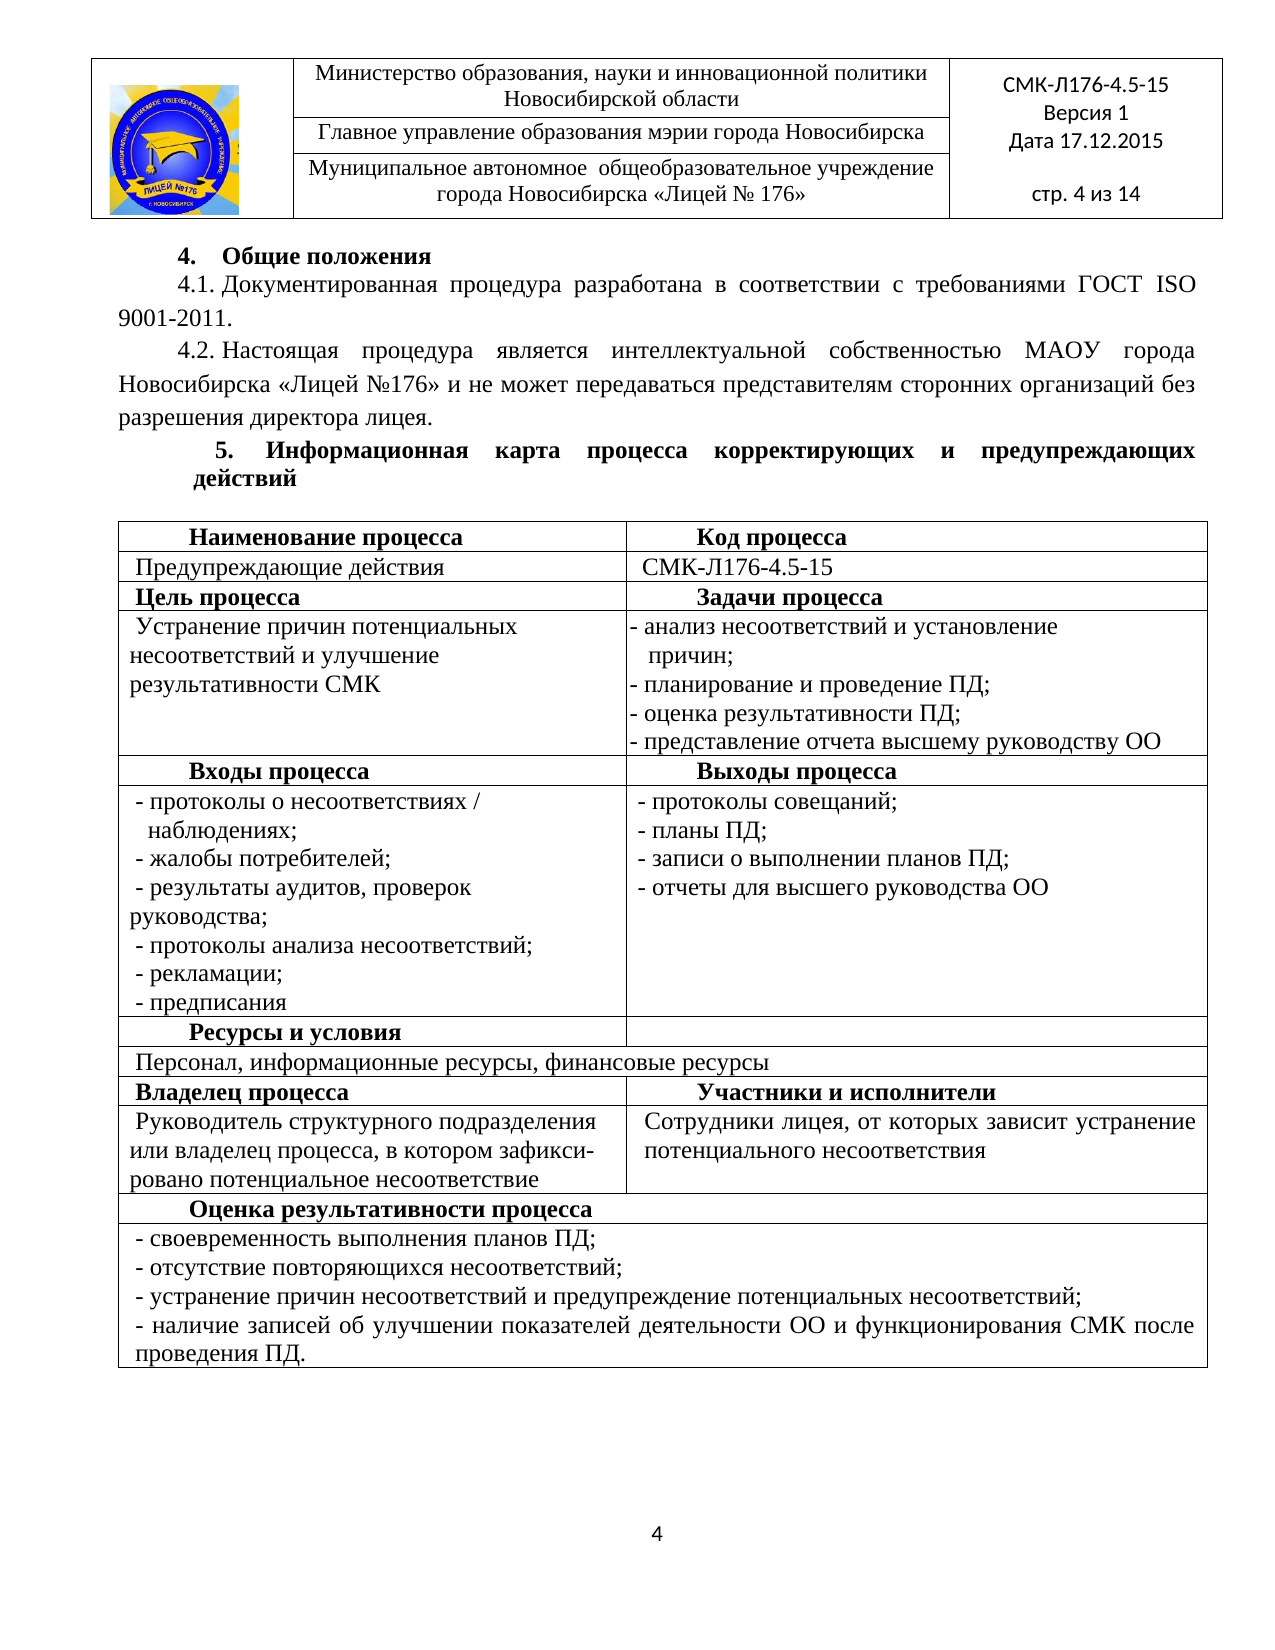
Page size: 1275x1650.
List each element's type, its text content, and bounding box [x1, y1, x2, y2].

table_cell СМК-Л176-4.5-15 [627, 552, 1207, 581]
table_cell Выходы процесса [627, 756, 1207, 785]
table_cell Предупреждающие действия [119, 552, 626, 581]
table_cell Задачи процесса [627, 582, 1207, 610]
table_cell Устранение причин потенциальных несоответствий и улучшение результативности СМК [119, 611, 626, 755]
table_cell - анализ несоответствий и установление причин; - планирование и проведение ПД; - оценка результативности ПД; - представление отчета высшему руководству ОО [627, 611, 1207, 755]
list Информационная карта процесса корректирующих и предупреждающих действий [193, 435, 1196, 492]
list Общие положения [118, 241, 1196, 269]
table_cell Входы процесса [119, 756, 626, 785]
table_cell - протоколы совещаний; - планы ПД; - записи о выполнении планов ПД; - отчеты для высшего руководства ОО [627, 786, 1207, 1016]
table_cell Владелец процесса [119, 1077, 626, 1105]
table_cell Оценка результативности процесса [119, 1194, 1207, 1222]
table_cell Сотрудники лицея, от которых зависит устранение потенциального несоответствия [627, 1106, 1207, 1193]
table_cell - своевременность выполнения планов ПД; - отсутствие повторяющихся несоответствий; - устранение причин несоответствий и предупреждение потенциальных несоответствий; - наличие записей об улучшении показателей деятельности ОО и функционирования СМК после проведения ПД. [119, 1224, 1207, 1367]
list Документированная процедура разработана в соответствии с требованиями ГОСТ ISO 9001-2011. [118, 269, 1196, 331]
picture [109, 85, 122, 214]
table_header Наименование процесса [119, 522, 626, 551]
table_cell Руководитель структурного подразделения или владелец процесса, в котором зафикси-ровано потенциальное несоответствие [119, 1106, 626, 1193]
list Настоящая процедура является интеллектуальной собственностью МАОУ города Новосибирска «Лицей №176» и не может передаваться представителям сторонних организаций без разрешения директора лицея. [118, 336, 1196, 430]
table_cell [627, 1017, 1207, 1046]
table_header Код процесса [627, 522, 1207, 551]
table_cell Участники и исполнители [627, 1077, 1207, 1105]
table_cell Цель процесса [119, 582, 626, 610]
table_cell Персонал, информационные ресурсы, финансовые ресурсы [119, 1047, 1207, 1076]
table_cell - протоколы о несоответствиях / наблюдениях; - жалобы потребителей; - результаты аудитов, проверок руководства; - протоколы анализа несоответствий; - рекламации; - предписания [119, 786, 626, 1016]
table_cell Ресурсы и условия [119, 1017, 626, 1046]
